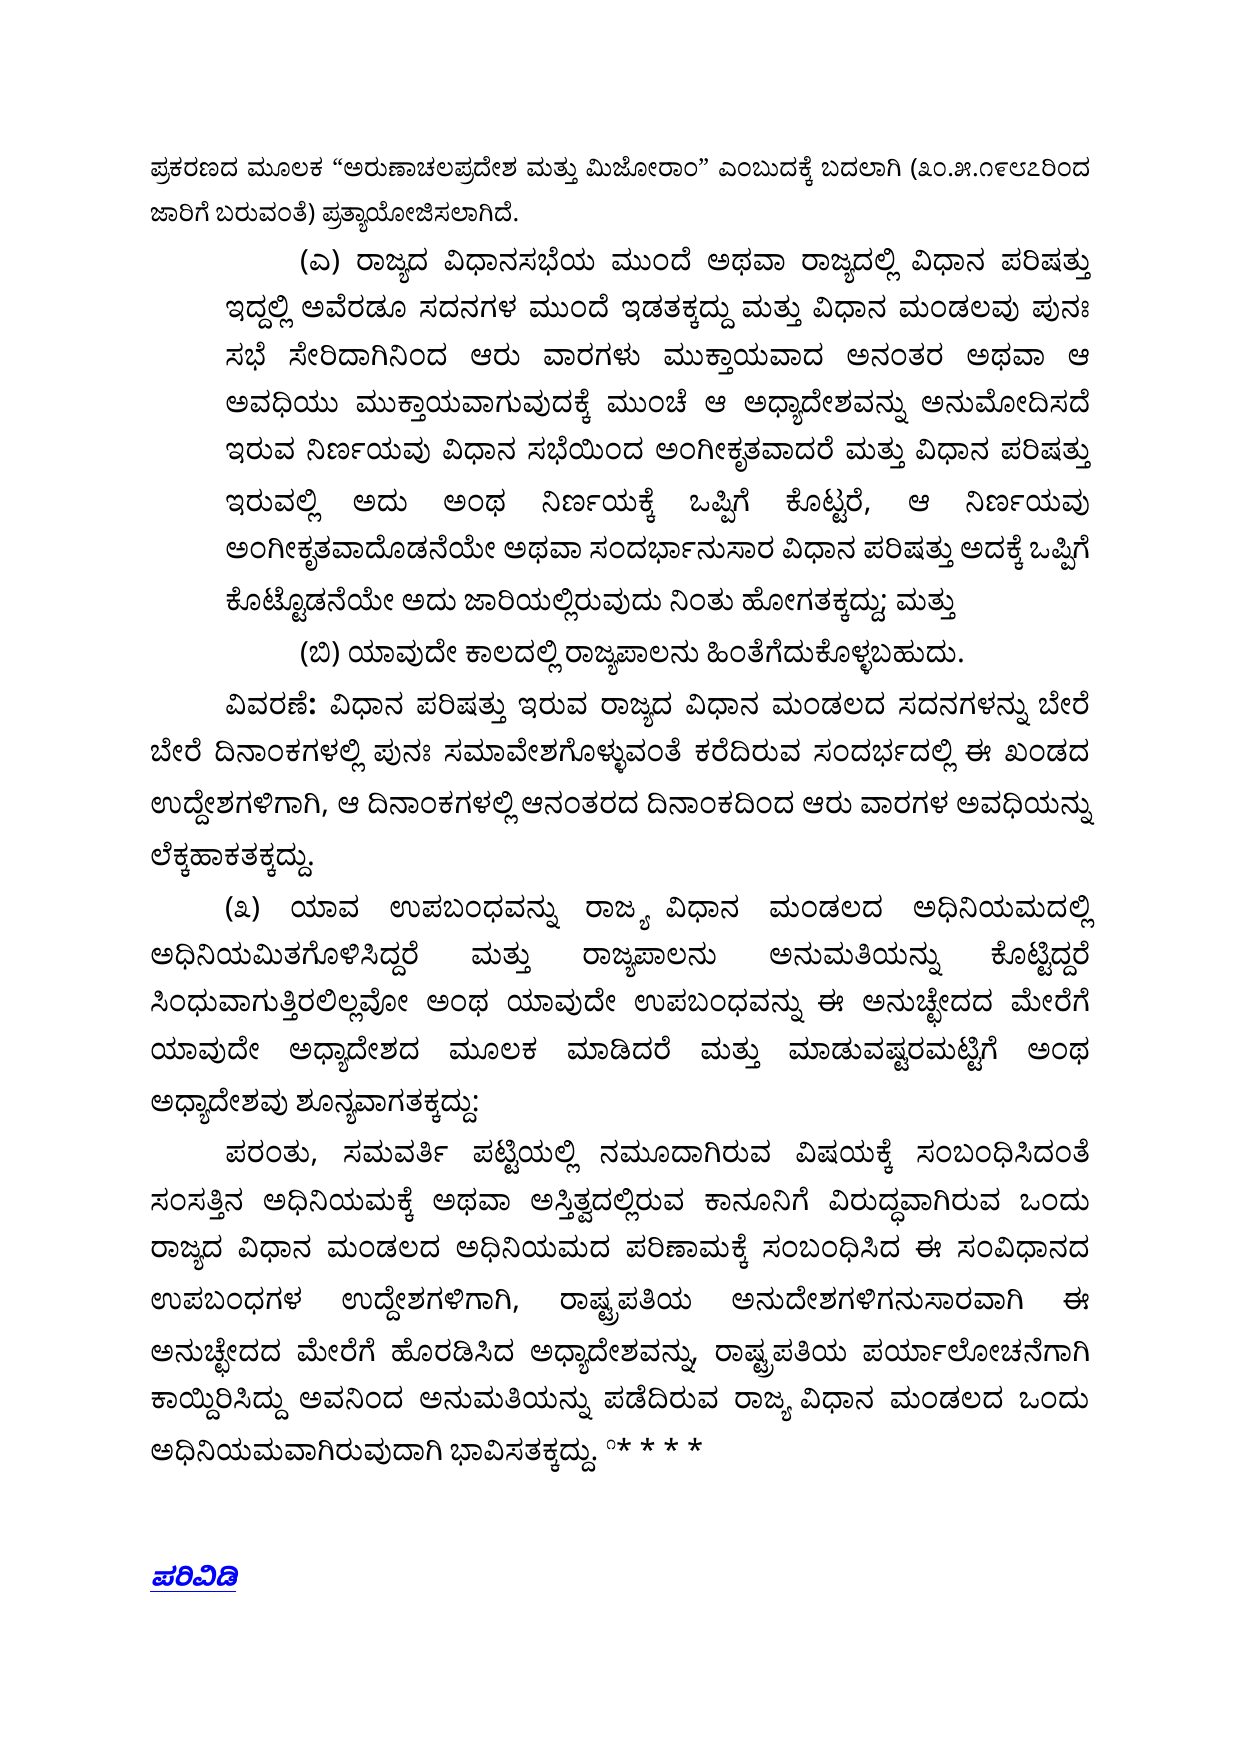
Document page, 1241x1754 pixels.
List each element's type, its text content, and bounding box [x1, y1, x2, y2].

text ವಿವರಣೆ: ವಿಧಾನ ಪರಿಷತ್ತು ಇರುವ ರಾಜ್ಯದ ವಿಧಾನ ಮಂಡಲದ ಸದನಗಳನ್ನು ಬೇರೆ ಬೇರೆ ದಿನಾಂಕಗಳಲ್ಲಿ ಪುನಃ ಸಮಾವೇಶಗೊಳ್ಳುವಂತೆ ಕರೆದಿರುವ ಸಂದರ್ಭದಲ್ಲಿ ಈ ಖಂಡದ ಉದ್ದೇಶಗಳಿಗಾಗಿ, ಆ ದಿನಾಂಕಗಳಲ್ಲಿ ಆನಂತರದ ದಿನಾಂಕದಿಂದ ಆರು ವಾರಗಳ ಅವಧಿಯನ್ನು ಲೆಕ್ಕಹಾಕತಕ್ಕದ್ದು. [150, 683, 1090, 886]
text ಪರಿವಿಡಿ [150, 1560, 1090, 1596]
text (ಬಿ) ಯಾವುದೇ ಕಾಲದಲ್ಲಿ ರಾಜ್ಯಪಾಲನು ಹಿಂತೆಗೆದುಕೊಳ್ಳಬಹುದು. [225, 631, 1090, 683]
text ಪರಂತು, ಸಮವರ್ತಿ ಪಟ್ಟಿಯಲ್ಲಿ ನಮೂದಾಗಿರುವ ವಿಷಯಕ್ಕೆ ಸಂಬಂಧಿಸಿದಂತೆ ಸಂಸತ್ತಿನ ಅಧಿನಿಯಮಕ್ಕೆ ಅಥವಾ ಅಸ್ತಿತ್ವದಲ್ಲಿರುವ ಕಾನೂನಿಗೆ ವಿರುದ್ಧವಾಗಿರುವ ಒಂದು ರಾಜ್ಯದ ವಿಧಾನ ಮಂಡಲದ ಅಧಿನಿಯಮದ ಪರಿಣಾಮಕ್ಕೆ ಸಂಬಂಧಿಸಿದ ಈ ಸಂವಿಧಾನದ ಉಪಬಂಧಗಳ ಉದ್ದೇಶಗಳಿಗಾಗಿ, ರಾಷ್ಟ್ರಪತಿಯ ಅನುದೇಶಗಳಿಗನುಸಾರವಾಗಿ ಈ ಅನುಚ್ಛೇದದ ಮೇರೆಗೆ ಹೊರಡಿಸಿದ ಅಧ್ಯಾದೇಶವನ್ನು, ರಾಷ್ಟ್ರಪತಿಯ ಪರ್ಯಾಲೋಚನೆಗಾಗಿ ಕಾಯ್ದಿರಿಸಿದ್ದು ಅವನಿಂದ ಅನುಮತಿಯನ್ನು ಪಡೆದಿರುವ ರಾಜ್ಯ ವಿಧಾನ ಮಂಡಲದ ಒಂದು ಅಧಿನಿಯಮವಾಗಿರುವುದಾಗಿ ಭಾವಿಸತಕ್ಕದ್ದು. ೧* * * * [150, 1132, 1090, 1481]
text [150, 150, 1090, 239]
text (೩) ಯಾವ ಉಪಬಂಧವನ್ನು ರಾಜ್ಯ ವಿಧಾನ ಮಂಡಲದ ಅಧಿನಿಯಮದಲ್ಲಿ ಅಧಿನಿಯಮಿತಗೊಳಿಸಿದ್ದರೆ ಮತ್ತು ರಾಜ್ಯಪಾಲನು ಅನುಮತಿಯನ್ನು ಕೊಟ್ಟಿದ್ದರೆ ಸಿಂಧುವಾಗುತ್ತಿರಲಿಲ್ಲವೋ ಅಂಥ ಯಾವುದೇ ಉಪಬಂಧವನ್ನು ಈ ಅನುಚ್ಛೇದದ ಮೇರೆಗೆ ಯಾವುದೇ ಅಧ್ಯಾದೇಶದ ಮೂಲಕ ಮಾಡಿದರೆ ಮತ್ತು ಮಾಡುವಷ್ಟರಮಟ್ಟಿಗೆ ಅಂಥ ಅಧ್ಯಾದೇಶವು ಶೂನ್ಯವಾಗತಕ್ಕದ್ದು: [150, 886, 1090, 1132]
text (ಎ) ರಾಜ್ಯದ ವಿಧಾನಸಭೆಯ ಮುಂದೆ ಅಥವಾ ರಾಜ್ಯದಲ್ಲಿ ವಿಧಾನ ಪರಿಷತ್ತು ಇದ್ದಲ್ಲಿ ಅವೆರಡೂ ಸದನಗಳ ಮುಂದೆ ಇಡತಕ್ಕದ್ದು ಮತ್ತು ವಿಧಾನ ಮಂಡಲವು ಪುನಃ ಸಭೆ ಸೇರಿದಾಗಿನಿಂದ ಆರು ವಾರಗಳು ಮುಕ್ತಾಯವಾದ ಅನಂತರ ಅಥವಾ ಆ ಅವಧಿಯು ಮುಕ್ತಾಯವಾಗುವುದಕ್ಕೆ ಮುಂಚೆ ಆ ಅಧ್ಯಾದೇಶವನ್ನು ಅನುಮೋದಿಸದೆ ಇರುವ ನಿರ್ಣಯವು ವಿಧಾನ ಸಭೆಯಿಂದ ಅಂಗೀಕೃತವಾದರೆ ಮತ್ತು ವಿಧಾನ ಪರಿಷತ್ತು ಇರುವಲ್ಲಿ ಅದು ಅಂಥ ನಿರ್ಣಯಕ್ಕೆ ಒಪ್ಪಿಗೆ ಕೊಟ್ಟರೆ, ಆ ನಿರ್ಣಯವು ಅಂಗೀಕೃತವಾದೊಡನೆಯೇ ಅಥವಾ ಸಂದರ್ಭಾನುಸಾರ ವಿಧಾನ ಪರಿಷತ್ತು ಅದಕ್ಕೆ ಒಪ್ಪಿಗೆ ಕೊಟ್ಟೊಡನೆಯೇ ಅದು ಜಾರಿಯಲ್ಲಿರುವುದು ನಿಂತು ಹೋಗತಕ್ಕದ್ದು; ಮತ್ತು [225, 239, 1090, 631]
